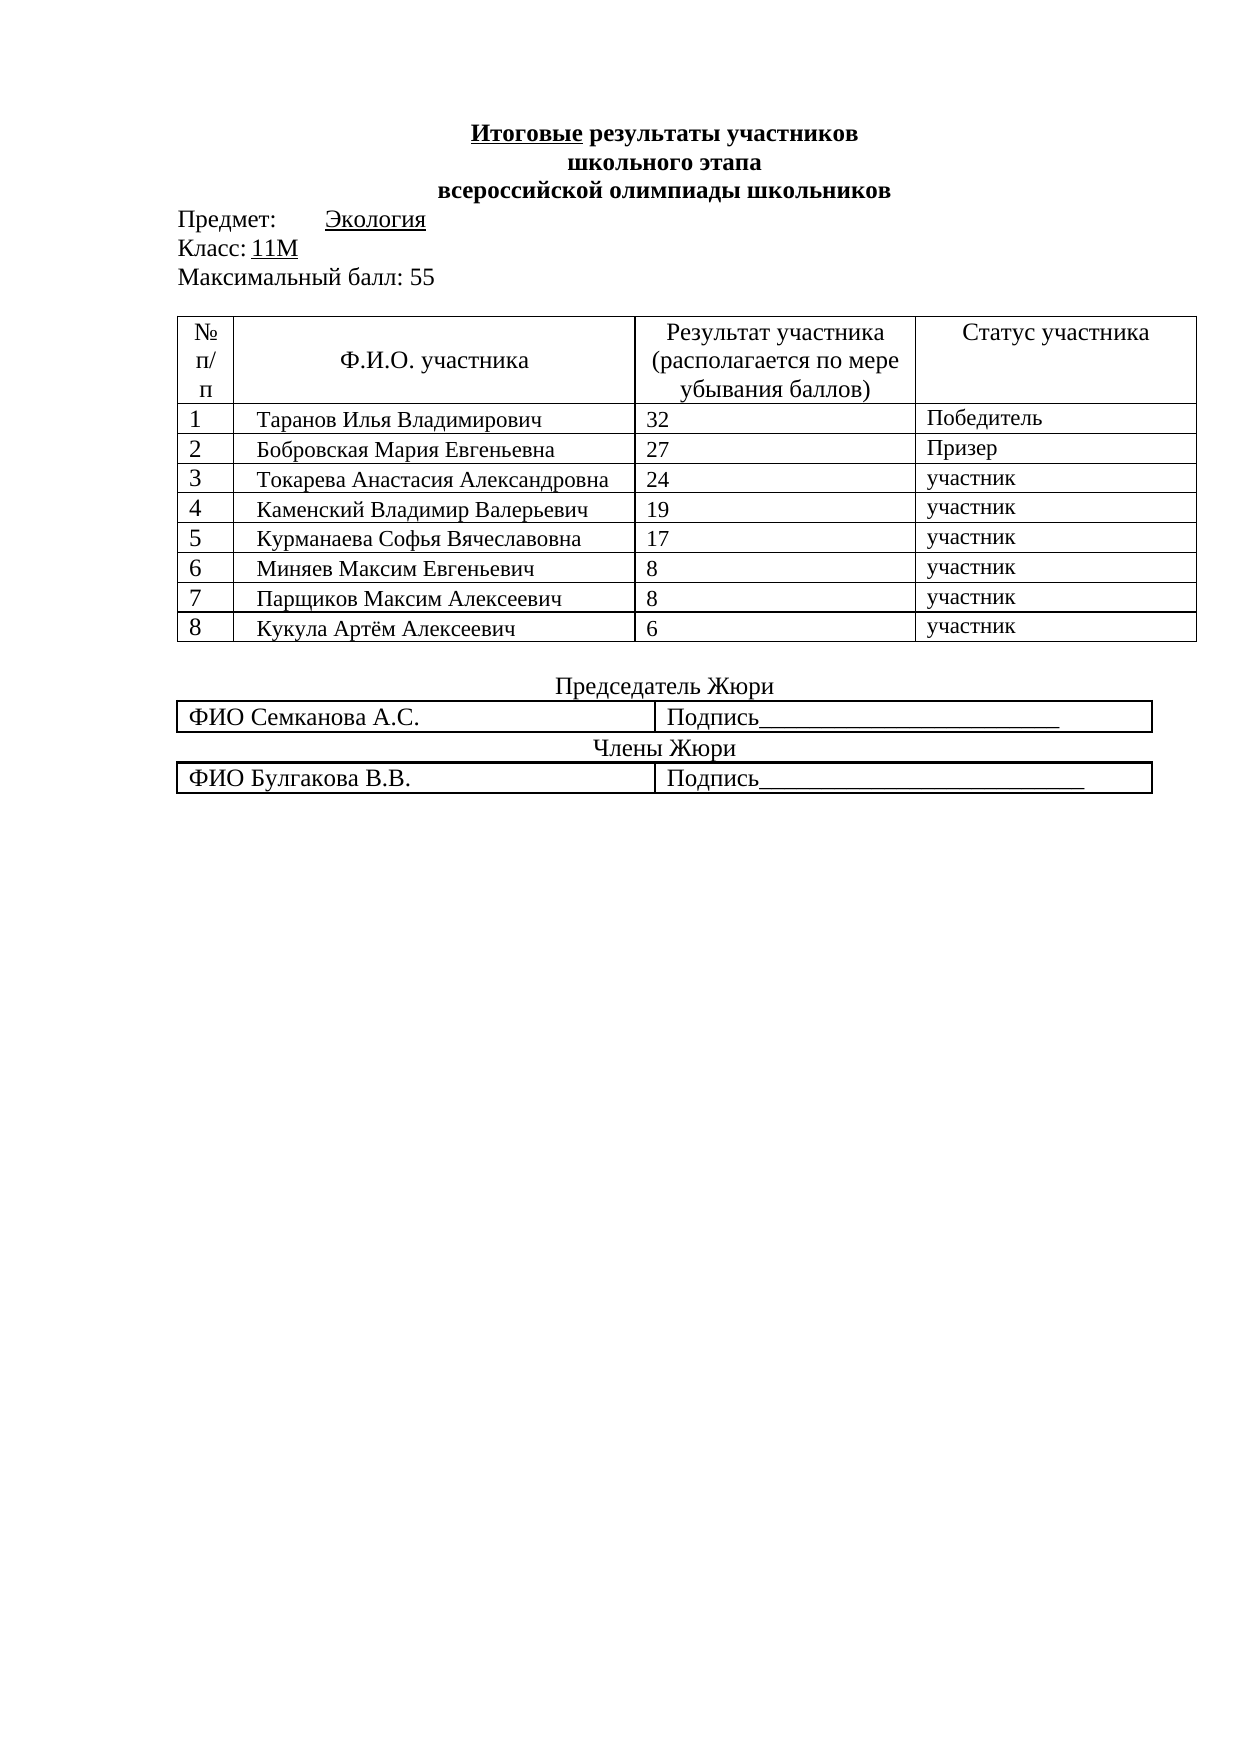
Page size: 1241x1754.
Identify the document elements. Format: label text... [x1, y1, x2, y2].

table_cell 1 [178, 404, 233, 433]
text школьного этапа всероссийской олимпиады школьников [177, 147, 1152, 204]
text Класс: 11М [177, 233, 1152, 262]
table_cell 7 [178, 583, 233, 611]
table_cell Таранов Илья Владимирович [234, 404, 634, 433]
table_header № п/п [178, 317, 233, 403]
table_cell участник [916, 613, 1196, 641]
table_cell 2 [178, 434, 233, 462]
table_cell участник [916, 493, 1196, 522]
table_cell Победитель [916, 404, 1196, 433]
text Итоговые результаты участников [177, 118, 1152, 147]
table_cell 8 [636, 553, 915, 582]
table_cell 24 [636, 464, 915, 492]
table_cell Каменский Владимир Валерьевич [234, 493, 634, 522]
table_cell ФИО Булгакова В.В. [178, 764, 654, 792]
table_cell участник [916, 523, 1196, 552]
table_cell Курманаева Софья Вячеславовна [234, 523, 634, 552]
table_cell 8 [636, 583, 915, 611]
table_cell Подпись__________________________ [656, 764, 1151, 792]
table_cell Бобровская Мария Евгеньевна [234, 434, 634, 462]
table_cell 27 [636, 434, 915, 462]
table_header Результат участника (располагается по мере убывания баллов) [636, 317, 915, 403]
table_header Статус участника [916, 317, 1196, 403]
table_cell Парщиков Максим Алексеевич [234, 583, 634, 611]
table_cell Миняев Максим Евгеньевич [234, 553, 634, 582]
table_cell 19 [636, 493, 915, 522]
table_cell участник [916, 553, 1196, 582]
table_cell Кукула Артём Алексеевич [234, 613, 634, 641]
text Максимальный балл: 55 [177, 262, 1152, 291]
table_cell Призер [916, 434, 1196, 462]
table_cell 6 [636, 613, 915, 641]
table_cell 17 [636, 523, 915, 552]
text Предмет: Экология [177, 204, 1152, 233]
table_cell участник [916, 583, 1196, 611]
table_cell Подпись________________________ [656, 702, 1151, 731]
table_header Председатель Жюри [177, 671, 1152, 700]
table_cell Токарева Анастасия Александровна [234, 464, 634, 492]
table_cell 32 [636, 404, 915, 433]
table_cell 3 [178, 464, 233, 492]
table_cell 6 [178, 553, 233, 582]
table_cell 5 [178, 523, 233, 552]
table_cell 4 [178, 493, 233, 522]
table_cell ФИО Семканова А.С. [178, 702, 654, 731]
table_cell участник [916, 464, 1196, 492]
table_cell Члены Жюри [177, 733, 1152, 761]
table_header Ф.И.О. участника [234, 317, 634, 403]
table_cell 8 [178, 613, 233, 641]
